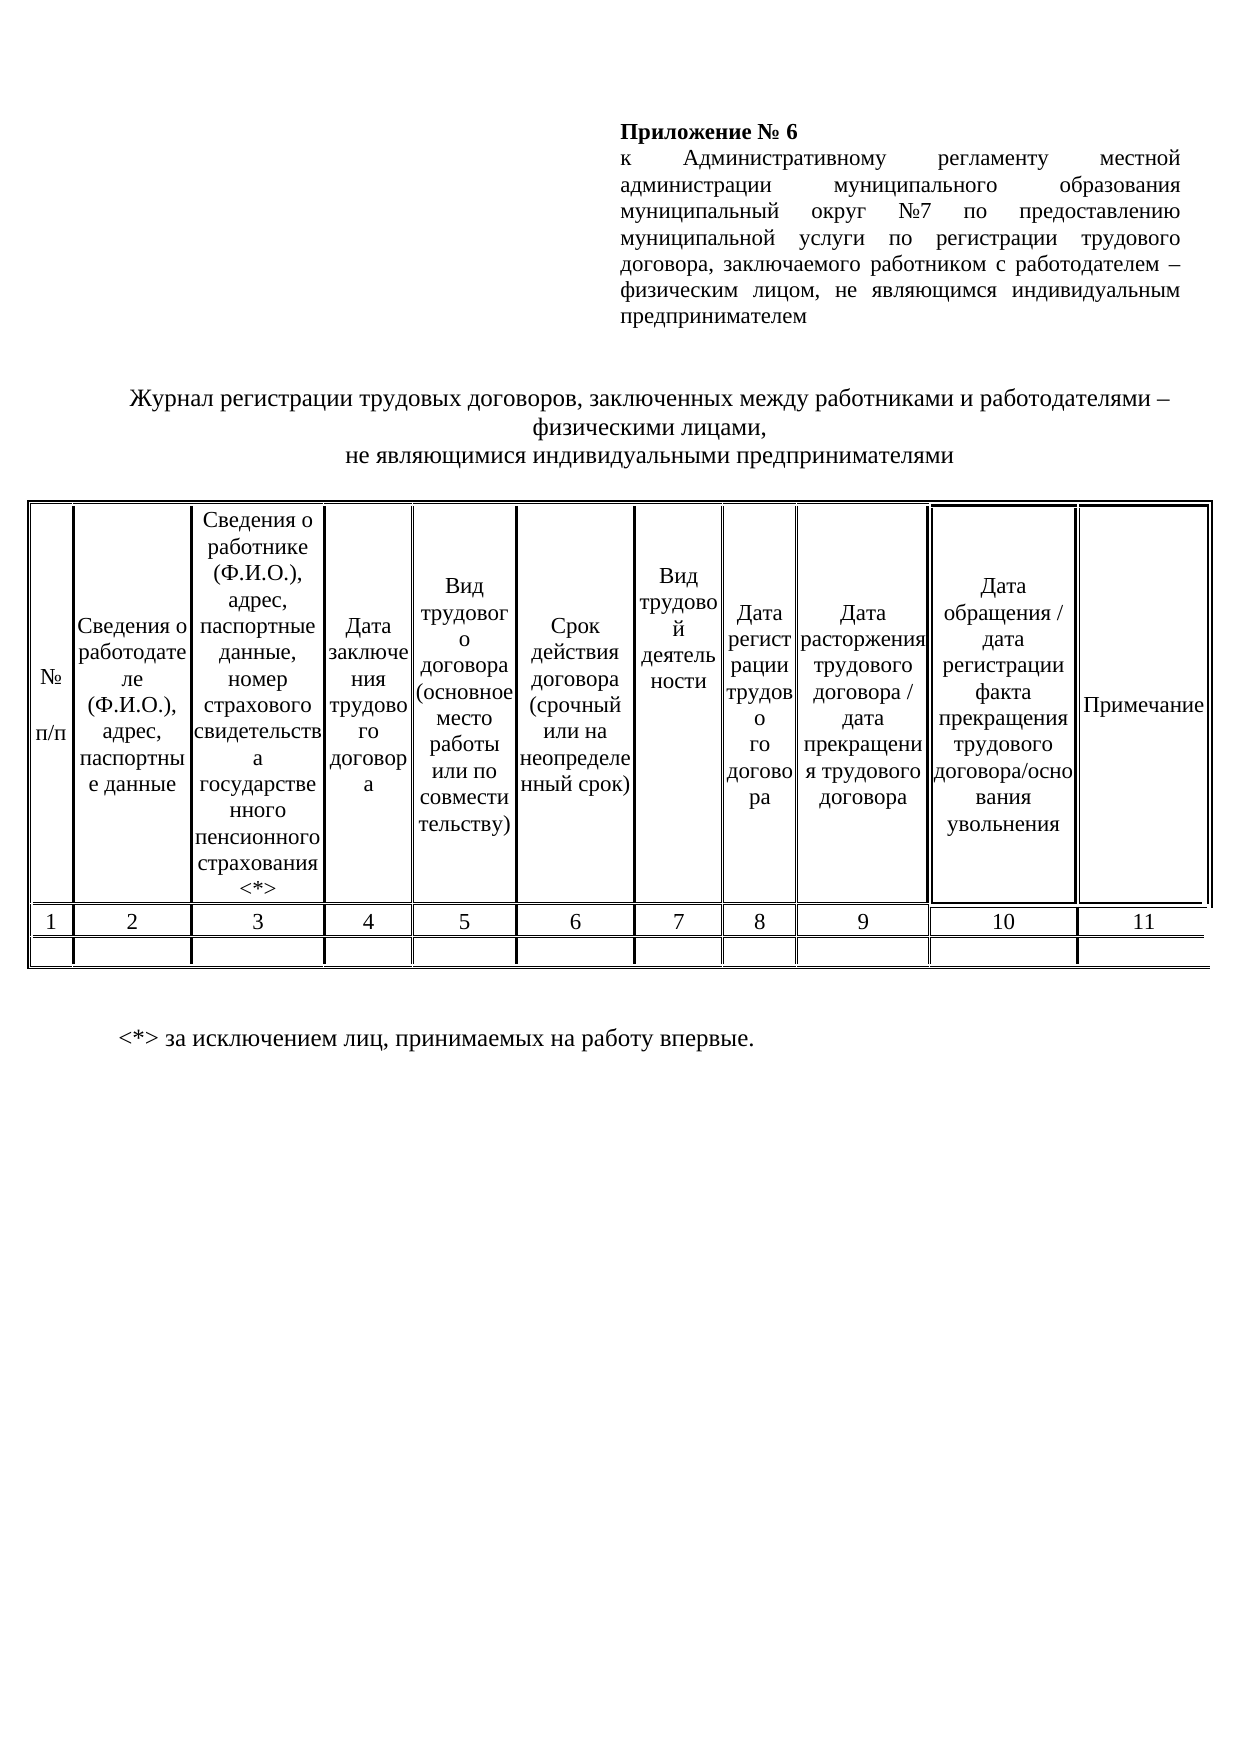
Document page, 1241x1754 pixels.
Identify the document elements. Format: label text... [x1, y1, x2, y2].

table_cell 1 [29, 902, 73, 934]
table_cell 8 [724, 905, 795, 934]
table_cell 11 [1077, 902, 1210, 934]
text Журнал регистрации трудовых договоров, заключенных между работниками и работодателями – физическими лицами, [118, 383, 1181, 440]
table_cell 2 [75, 905, 190, 934]
table_cell [797, 938, 929, 966]
table_cell 5 [414, 905, 515, 934]
table_cell [634, 938, 723, 966]
table_header Срок действия договора (срочный или на неопределенный срок) [516, 504, 634, 902]
table_header Вид трудовой деятель ности [634, 504, 723, 902]
table_cell 4 [326, 905, 411, 934]
table_cell [723, 938, 797, 966]
table_cell [191, 938, 324, 966]
table_cell 10 [931, 908, 1076, 934]
table_cell [73, 938, 191, 966]
text Приложение № 6 [620, 118, 1181, 144]
table_cell [324, 938, 413, 966]
table_cell [930, 938, 1077, 966]
table_header Дата обращения / дата регистрации факта прекращения трудового договора/основания увольнения [933, 507, 1076, 902]
table_cell [413, 938, 516, 966]
text к Административному регламенту местной администрации муниципального образования муниципальный округ №7 по предоставлению муниципальной услуги по регистрации трудового договора, заключаемого работником с работодателем – физическим лицом, не являющимся индивидуальным предпринимателем [620, 144, 1181, 329]
text не являющимися индивидуальными предпринимателями [118, 440, 1181, 469]
table_cell [31, 935, 73, 966]
table_cell 9 [798, 905, 928, 934]
table_cell [516, 938, 634, 966]
table_header Примечание [1080, 507, 1207, 902]
table_cell 7 [636, 905, 721, 934]
table_header Вид трудового договора (основное место работы или по совместительству) [413, 504, 516, 902]
table_cell 6 [518, 905, 633, 934]
table_cell [1077, 935, 1210, 966]
table_header Сведения о работодателе (Ф.И.О.), адрес, паспортные данные [73, 504, 191, 902]
table_header Дата расторжения трудового договора / дата прекращения трудового договора [797, 504, 929, 902]
table_header Сведения о работнике (Ф.И.О.), адрес, паспортные данные, номер страхового свидетельства государственного пенсионного страхования<*> [191, 502, 324, 902]
table_header Дата заключе ния трудового договора [324, 504, 413, 902]
table_cell 3 [193, 905, 323, 934]
table_header Дата регист рации трудово го договора [723, 504, 797, 902]
table_header № п/п [31, 502, 73, 902]
text <*> за исключением лиц, принимаемых на работу впервые. [118, 1023, 1181, 1052]
